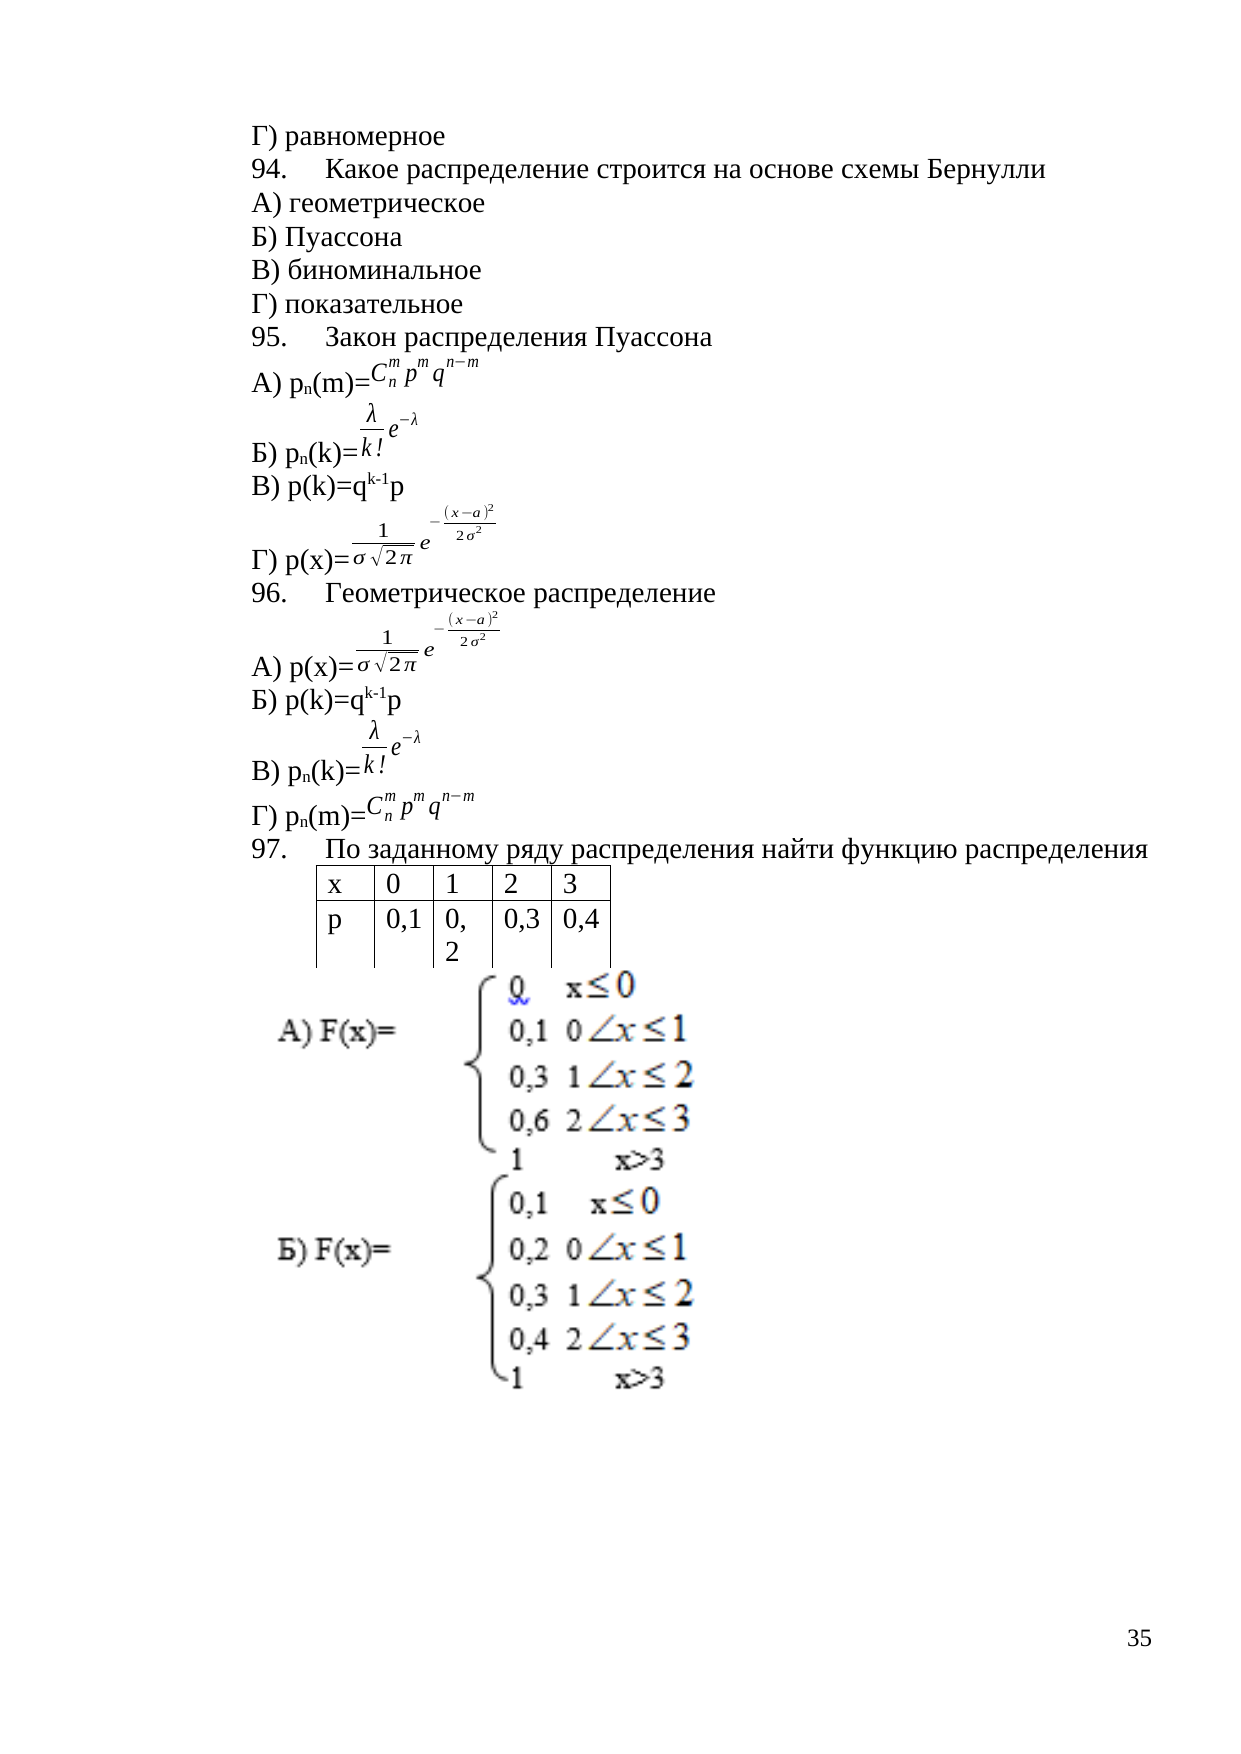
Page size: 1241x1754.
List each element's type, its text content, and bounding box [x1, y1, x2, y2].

table_cell 0,2 [434, 901, 492, 968]
text В) p(k)=qk-1p [177, 468, 1152, 502]
table_header x [317, 866, 374, 900]
text В) pn(k)= [177, 716, 1152, 786]
list Закон распределения Пуассона [177, 319, 1152, 353]
table_header 0 [375, 866, 433, 900]
table_header 2 [493, 866, 551, 900]
text Г) показательное [177, 286, 1152, 319]
text Г) равномерное [177, 118, 1152, 152]
text В) биноминальное [177, 252, 1152, 286]
table_cell p [317, 901, 374, 968]
list По заданному ряду распределения найти функцию распределения [177, 832, 1152, 865]
text Б) pn(k)= [177, 398, 1152, 468]
list Какое распределение строится на основе схемы Бернулли [177, 152, 1152, 185]
picture [251, 968, 837, 1404]
table_cell 0,4 [552, 901, 610, 968]
text Г) p(x)= [177, 502, 1152, 576]
text А) p(x)= [177, 609, 1152, 682]
list Геометрическое распределение [177, 576, 1152, 609]
text А) pn(m)= [177, 353, 1152, 398]
text Г) pn(m)= [177, 786, 1152, 832]
text А) геометрическое [177, 185, 1152, 219]
text Б) Пуассона [177, 219, 1152, 252]
table_cell 0,3 [493, 901, 551, 968]
text Б) p(k)=qk-1p [177, 682, 1152, 716]
table_header 3 [552, 866, 610, 900]
table_cell 0,1 [375, 901, 433, 968]
table_header 1 [434, 866, 492, 900]
